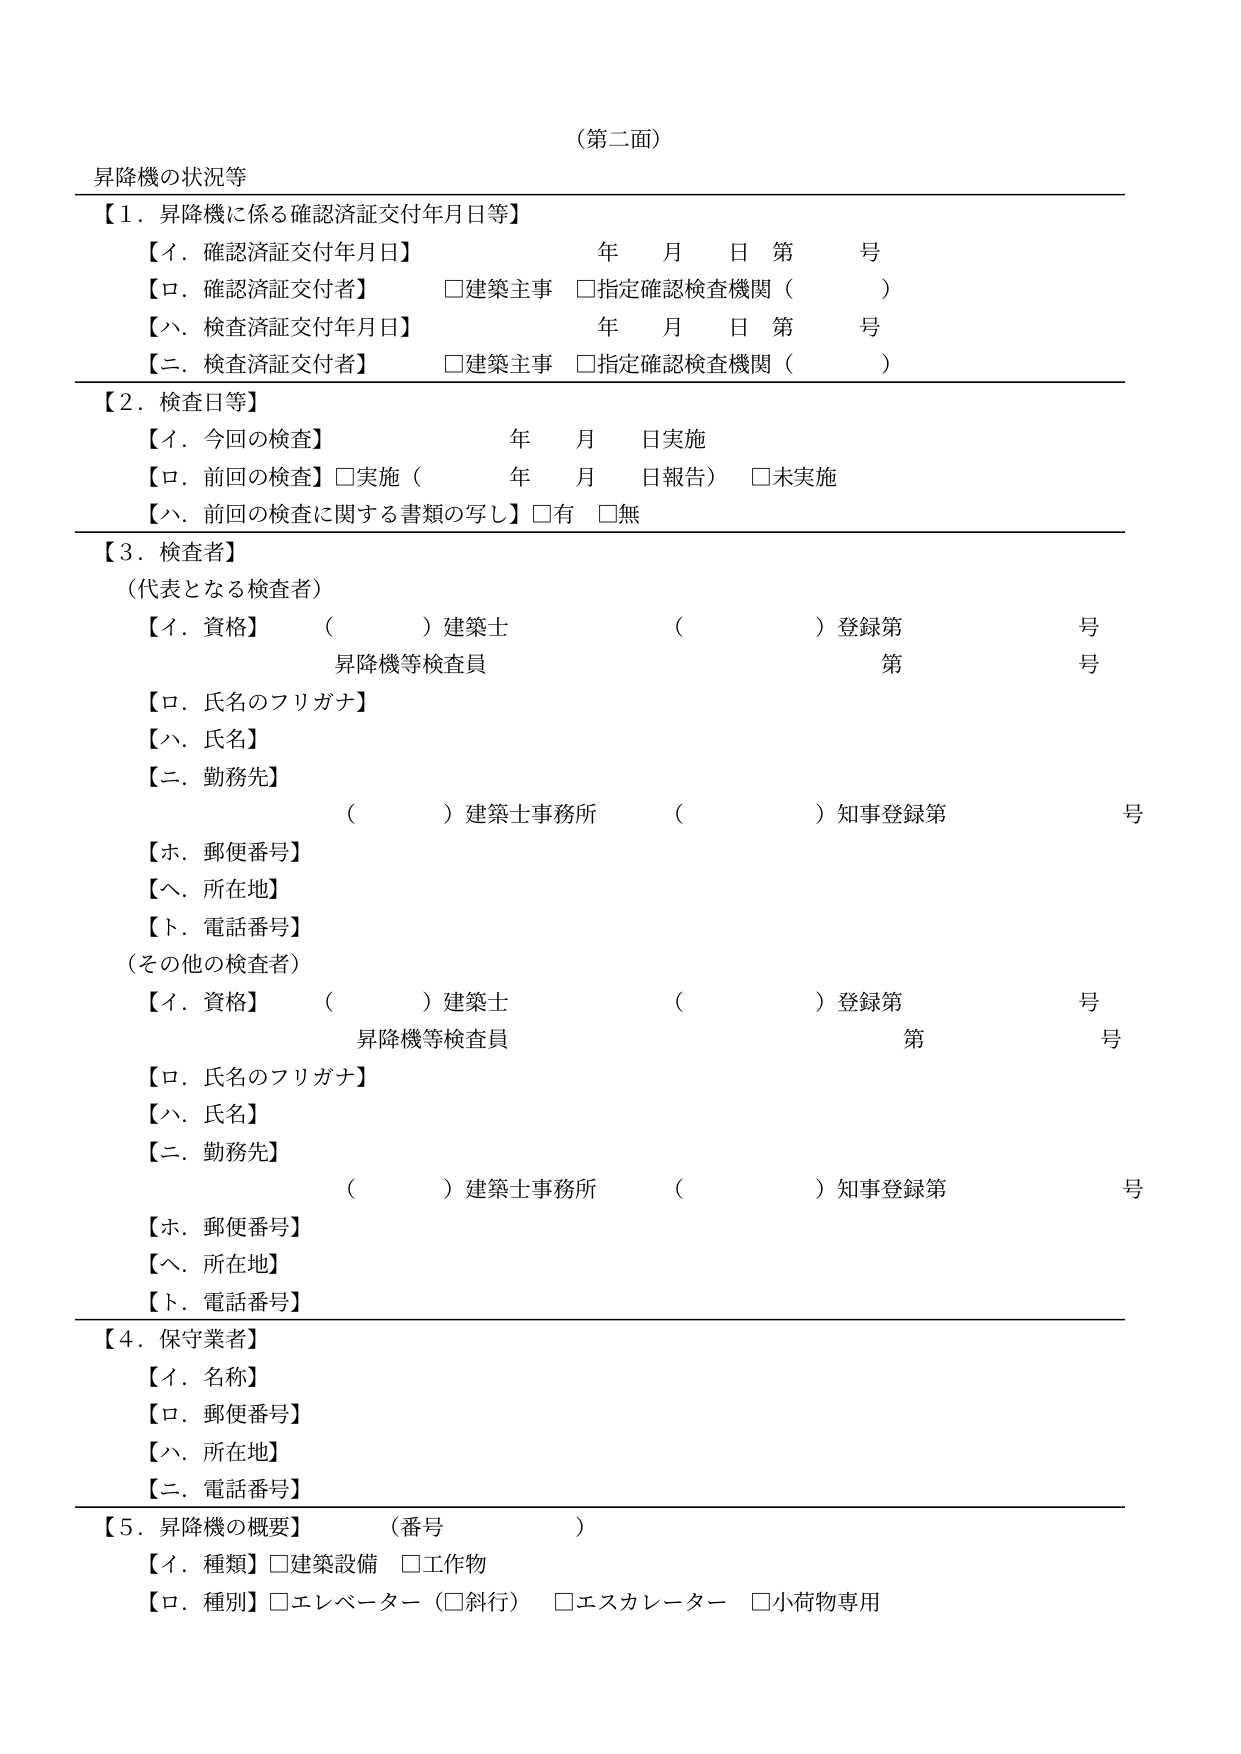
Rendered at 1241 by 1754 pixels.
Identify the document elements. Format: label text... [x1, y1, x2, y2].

text （代表となる検査者） [94, 569, 1144, 607]
text 【ホ．郵便番号】 [94, 832, 1144, 869]
text 昇降機の状況等 [94, 157, 1144, 194]
text 【ハ．氏名】 [94, 719, 1144, 757]
text 【５．昇降機の概要】 （番号 ） [94, 1507, 1144, 1544]
text 【ニ．勤務先】 [94, 1132, 1144, 1169]
text 【ロ．氏名のフリガナ】 [94, 682, 1144, 719]
text （第二面） [94, 119, 1144, 157]
text 【ハ．前回の検査に関する書類の写し】□有 □無 [94, 494, 1144, 532]
text 【ロ．確認済証交付者】 □建築主事 □指定確認検査機関（ ） [94, 269, 1144, 307]
text 【イ．名称】 [94, 1357, 1144, 1394]
text 【イ．今回の検査】 年 月 日実施 [94, 419, 1144, 457]
text 【ニ．電話番号】 [94, 1469, 1144, 1507]
text 【ヘ．所在地】 [94, 1244, 1144, 1282]
text 【イ．資格】 （ ）建築士 （ ）登録第 号 [94, 982, 1144, 1019]
text 【３．検査者】 [94, 532, 1144, 569]
text 【ロ．郵便番号】 [94, 1394, 1144, 1432]
text 【２．検査日等】 [94, 382, 1144, 419]
text 【ハ．検査済証交付年月日】 年 月 日 第 号 [94, 307, 1144, 344]
text （ ）建築士事務所 （ ）知事登録第 号 [94, 1169, 1144, 1207]
text （その他の検査者） [94, 944, 1144, 982]
text 昇降機等検査員 第 号 [94, 1019, 1144, 1057]
text 【ヘ．所在地】 [94, 869, 1144, 907]
text （ ）建築士事務所 （ ）知事登録第 号 [94, 794, 1144, 832]
text 【ロ．種別】□エレベーター（□斜行） □エスカレーター □小荷物専用 [94, 1582, 1144, 1619]
text 【４．保守業者】 [94, 1319, 1144, 1357]
text 【イ．資格】 （ ）建築士 （ ）登録第 号 [94, 607, 1144, 644]
text 【ホ．郵便番号】 [94, 1207, 1144, 1244]
text 【１．昇降機に係る確認済証交付年月日等】 [94, 194, 1144, 232]
text 【ト．電話番号】 [94, 1282, 1144, 1319]
text 【ハ．所在地】 [94, 1432, 1144, 1469]
text 【ニ．勤務先】 [94, 757, 1144, 794]
text 【イ．種類】□建築設備 □工作物 [94, 1544, 1144, 1582]
text 【ニ．検査済証交付者】 □建築主事 □指定確認検査機関（ ） [94, 344, 1144, 382]
text 【ト．電話番号】 [94, 907, 1144, 944]
text 昇降機等検査員 第 号 [94, 644, 1144, 682]
text 【ハ．氏名】 [94, 1094, 1144, 1132]
text 【ロ．前回の検査】□実施（ 年 月 日報告） □未実施 [94, 457, 1144, 494]
text 【ロ．氏名のフリガナ】 [94, 1057, 1144, 1094]
text 【イ．確認済証交付年月日】 年 月 日 第 号 [94, 232, 1144, 269]
